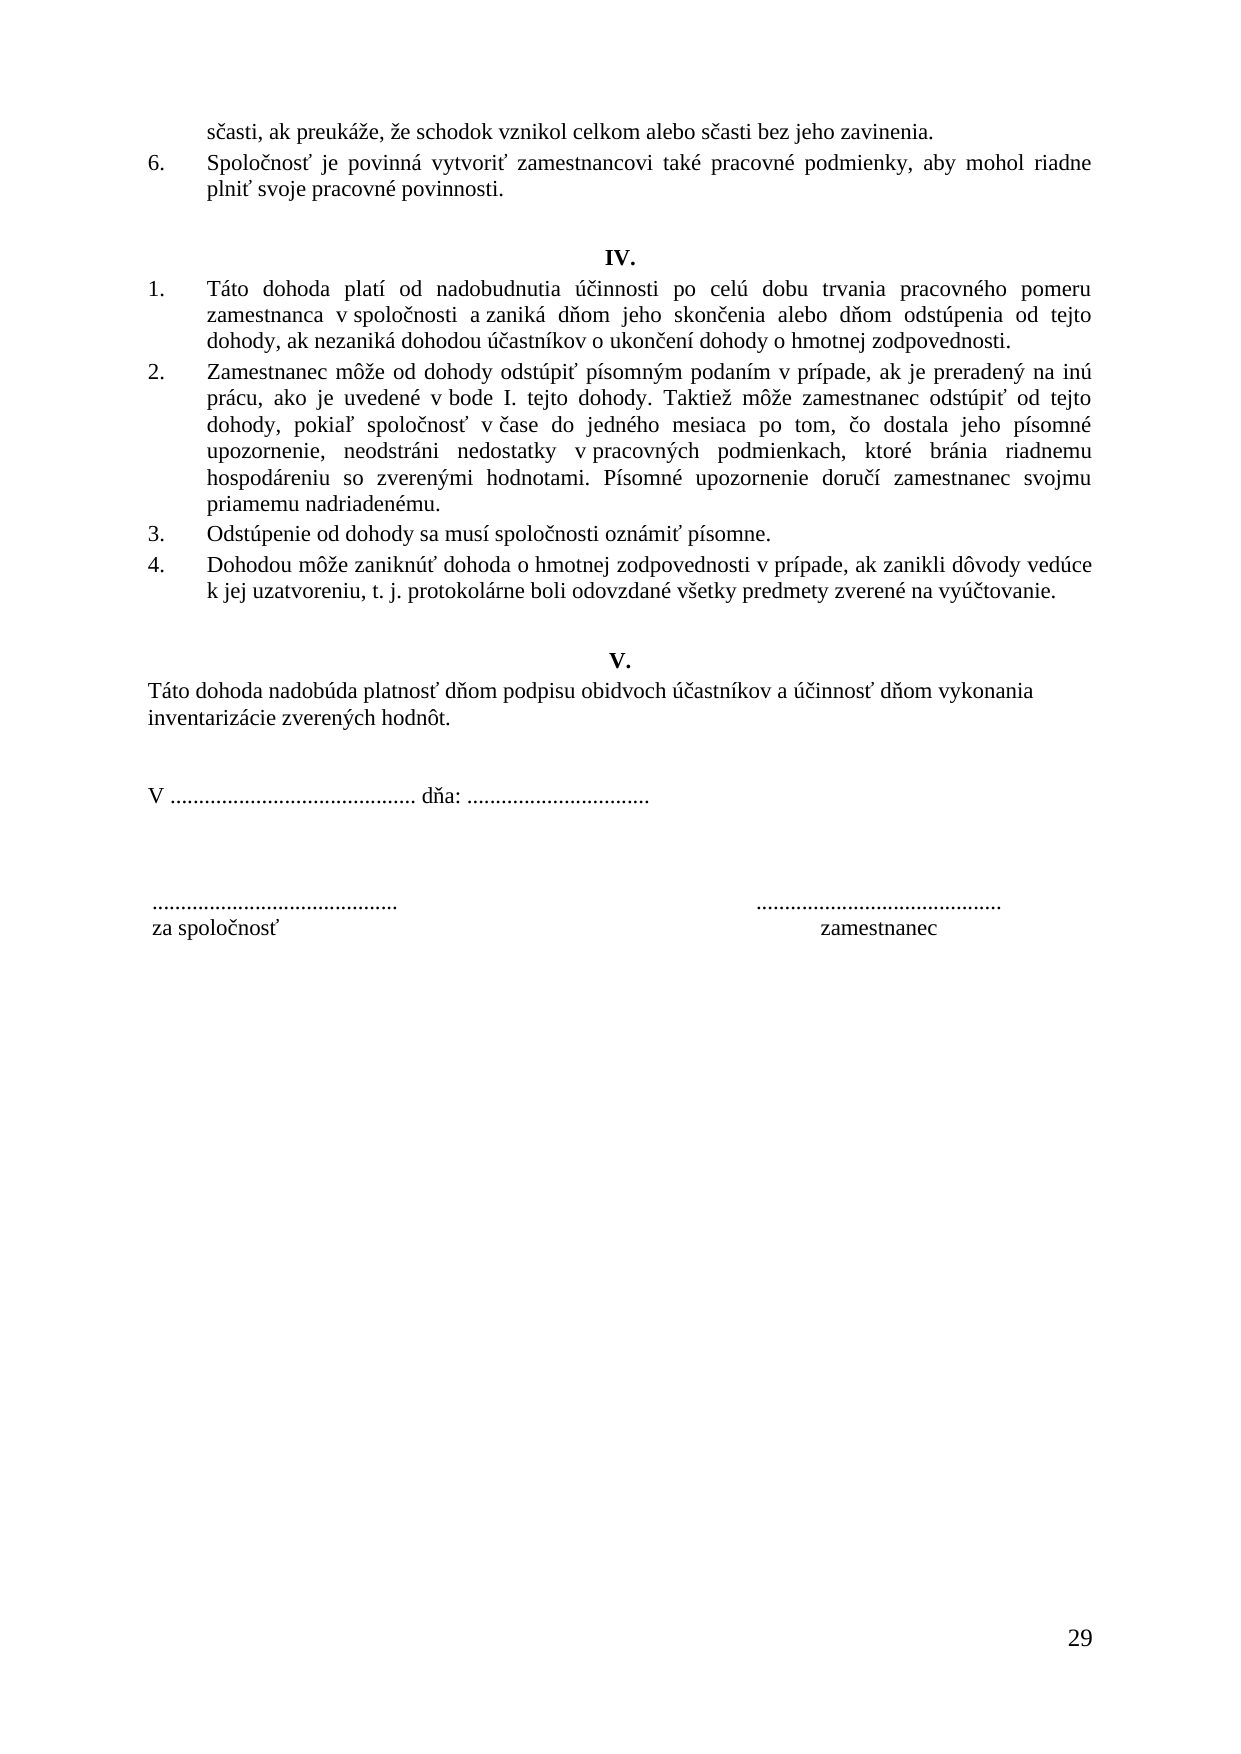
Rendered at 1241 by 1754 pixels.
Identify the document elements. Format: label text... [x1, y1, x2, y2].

text Táto dohoda nadobúda platnosť dňom podpisu obidvoch účastníkov a účinnosť dňom vykonania inventarizácie zverených hodnôt. [148, 677, 1093, 730]
text 3. Odstúpenie od dohody sa musí spoločnosti oznámiť písomne. [148, 520, 1093, 547]
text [148, 118, 1093, 144]
table_header ........................................... zamestnanec [635, 888, 1123, 941]
table_header ........................................... za spoločnosť [148, 888, 635, 941]
text V ........................................... dňa: ................................ [148, 783, 1093, 809]
text IV. [148, 244, 1093, 271]
text 6. Spoločnosť je povinná vytvoriť zamestnancovi také pracovné podmienky, aby mohol riadne plniť svoje pracovné povinnosti. [148, 149, 1093, 201]
text 1. Táto dohoda platí od nadobudnutia účinnosti po celú dobu trvania pracovného pomeru zamestnanca v spoločnosti a zaniká dňom jeho skončenia alebo dňom odstúpenia od tejto dohody, ak nezaniká dohodou účastníkov o ukončení dohody o hmotnej zodpovednosti. [148, 275, 1093, 354]
text 4. Dohodou môže zaniknúť dohoda o hmotnej zodpovednosti v prípade, ak zanikli dôvody vedúce k jej uzatvoreniu, t. j. protokolárne boli odovzdané všetky predmety zverené na vyúčtovanie. [148, 551, 1093, 604]
text V. [148, 647, 1093, 673]
text 2. Zamestnanec môže od dohody odstúpiť písomným podaním v prípade, ak je preradený na inú prácu, ako je uvedené v bode I. tejto dohody. Taktiež môže zamestnanec odstúpiť od tejto dohody, pokiaľ spoločnosť v čase do jedného mesiaca po tom, čo dostala jeho písomné upozornenie, neodstráni nedostatky v pracovných podmienkach, ktoré bránia riadnemu hospodáreniu so zverenými hodnotami. Písomné upozornenie doručí zamestnanec svojmu priamemu nadriadenému. [148, 358, 1093, 516]
